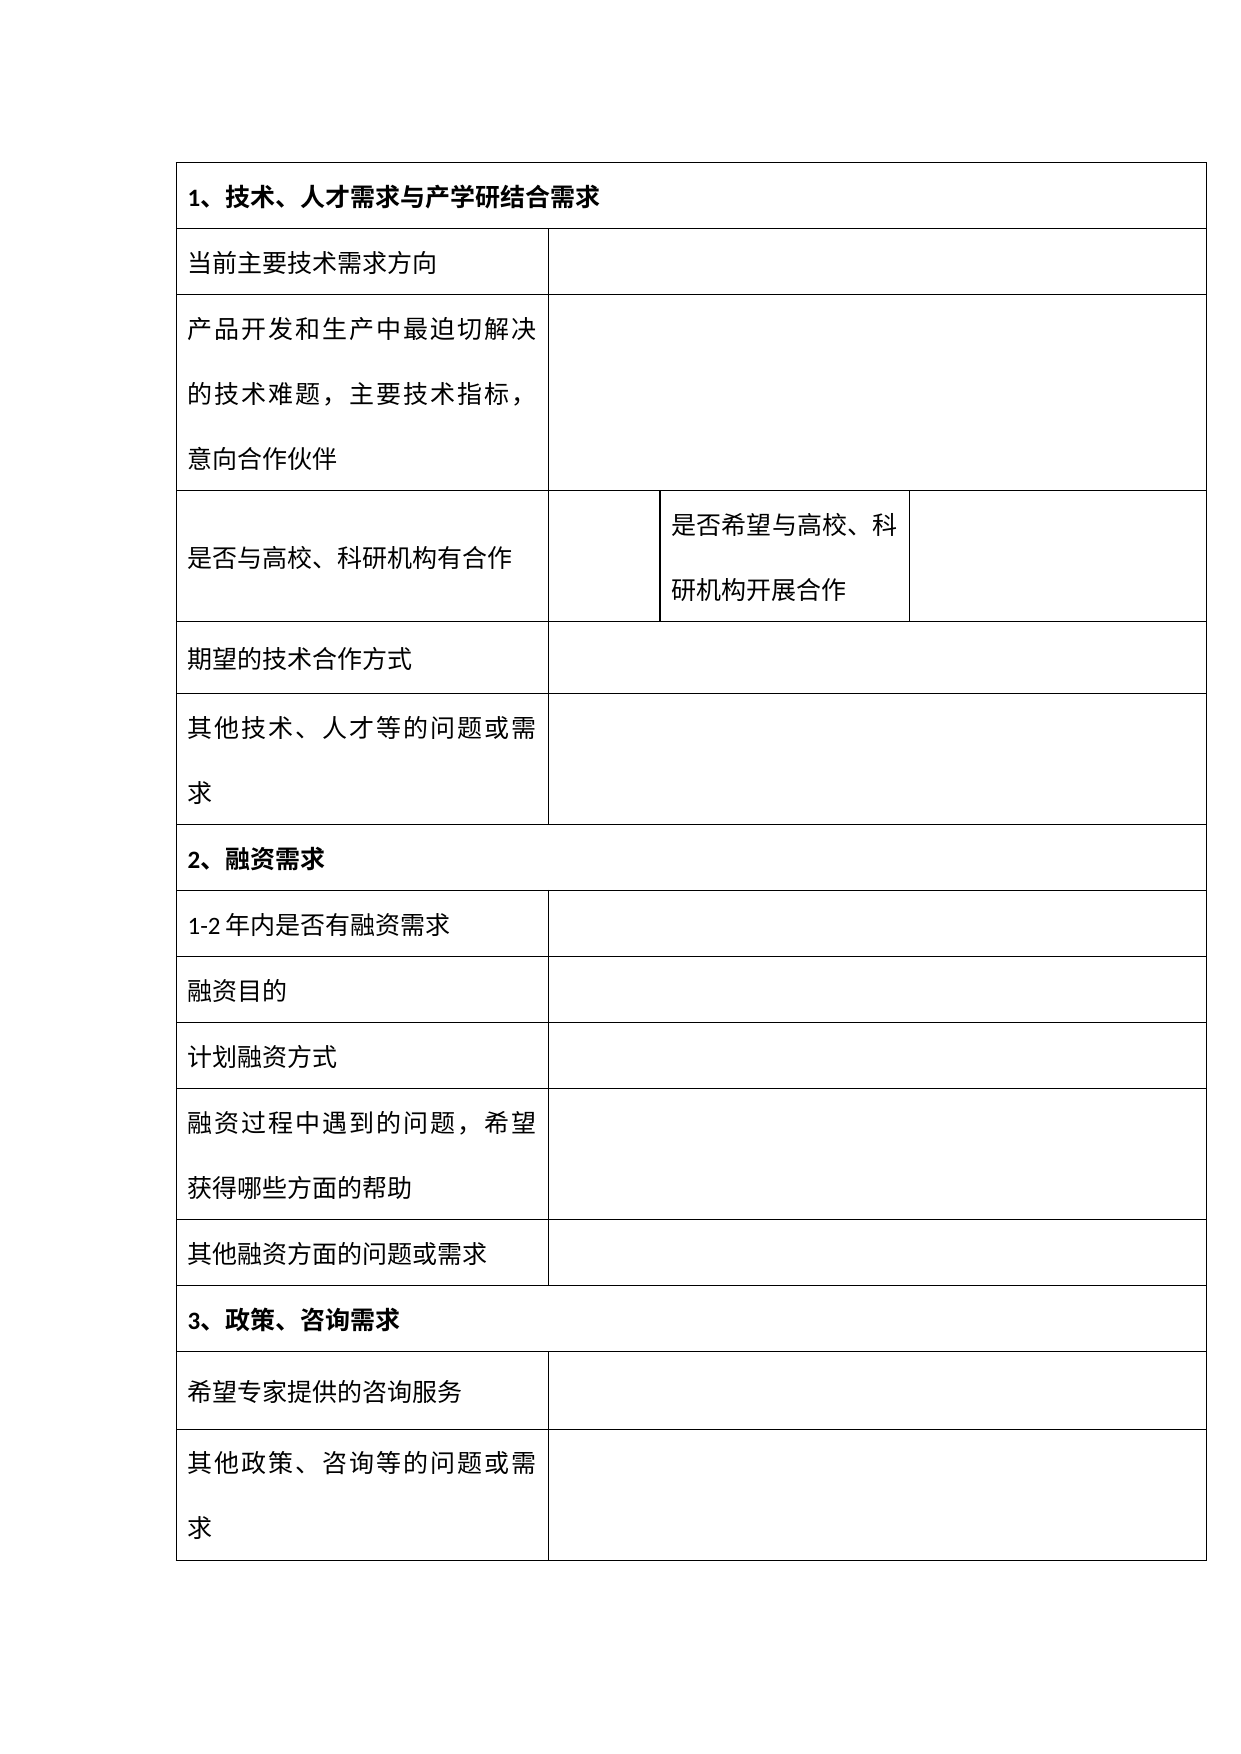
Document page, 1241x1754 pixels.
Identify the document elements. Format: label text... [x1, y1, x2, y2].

table_cell [549, 891, 1206, 956]
table_cell 是否与高校、科研机构有合作 [177, 491, 548, 621]
table_cell [549, 957, 1206, 1022]
table_cell 当前主要技术需求方向 [177, 229, 548, 294]
table_cell [549, 229, 1206, 294]
table_cell [549, 1089, 1206, 1219]
table_cell [549, 1023, 1206, 1088]
table_cell [549, 622, 1206, 693]
table_cell 产品开发和生产中最迫切解决的技术难题，主要技术指标，意向合作伙伴 [177, 295, 548, 490]
table_cell 1-2年内是否有融资需求 [177, 891, 548, 956]
table_cell 是否希望与高校、科研机构开展合作 [661, 491, 909, 621]
table_cell 1、技术、人才需求与产学研结合需求 [177, 163, 1206, 228]
table_cell 希望专家提供的咨询服务 [177, 1352, 548, 1428]
table_cell [549, 491, 659, 621]
table_cell 期望的技术合作方式 [177, 622, 548, 693]
table_cell 2、融资需求 [177, 825, 1206, 890]
table_cell [910, 491, 1206, 621]
table_cell 3、政策、咨询需求 [177, 1286, 1206, 1351]
table_cell 计划融资方式 [177, 1023, 548, 1088]
table_cell 其他政策、咨询等的问题或需求 [177, 1430, 548, 1559]
table_cell 其他技术、人才等的问题或需求 [177, 694, 548, 824]
table_cell [549, 1352, 1206, 1428]
table_cell [549, 295, 1206, 490]
table_cell [549, 694, 1206, 824]
table_cell [549, 1430, 1206, 1559]
table_cell 其他融资方面的问题或需求 [177, 1220, 548, 1285]
table_cell [549, 1220, 1206, 1285]
table_cell 融资过程中遇到的问题，希望获得哪些方面的帮助 [177, 1089, 548, 1219]
table_cell 融资目的 [177, 957, 548, 1022]
